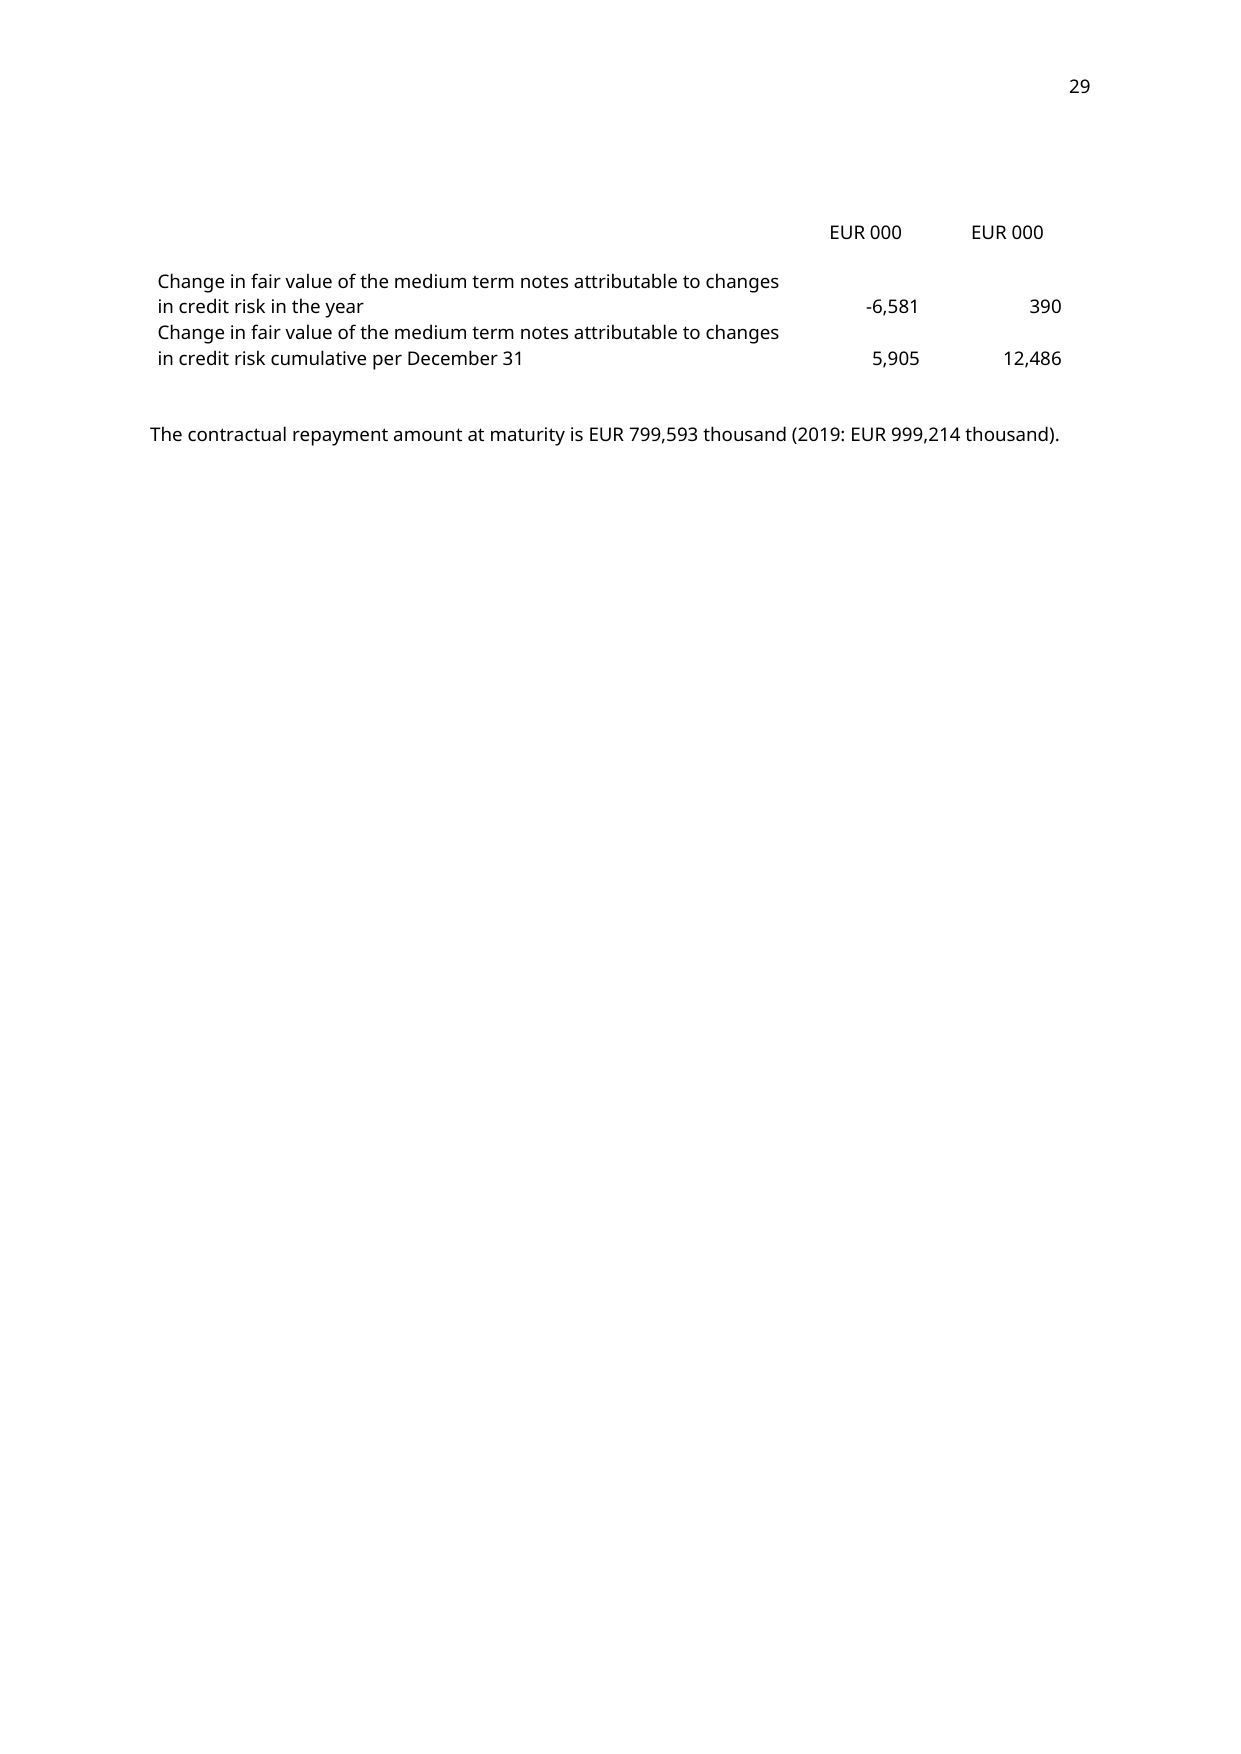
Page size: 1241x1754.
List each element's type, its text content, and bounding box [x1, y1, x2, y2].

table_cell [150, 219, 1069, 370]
text The contractual repayment amount at maturity is EUR 799,593 thousand (2019: EUR 999,214 thousand). [150, 421, 1090, 447]
